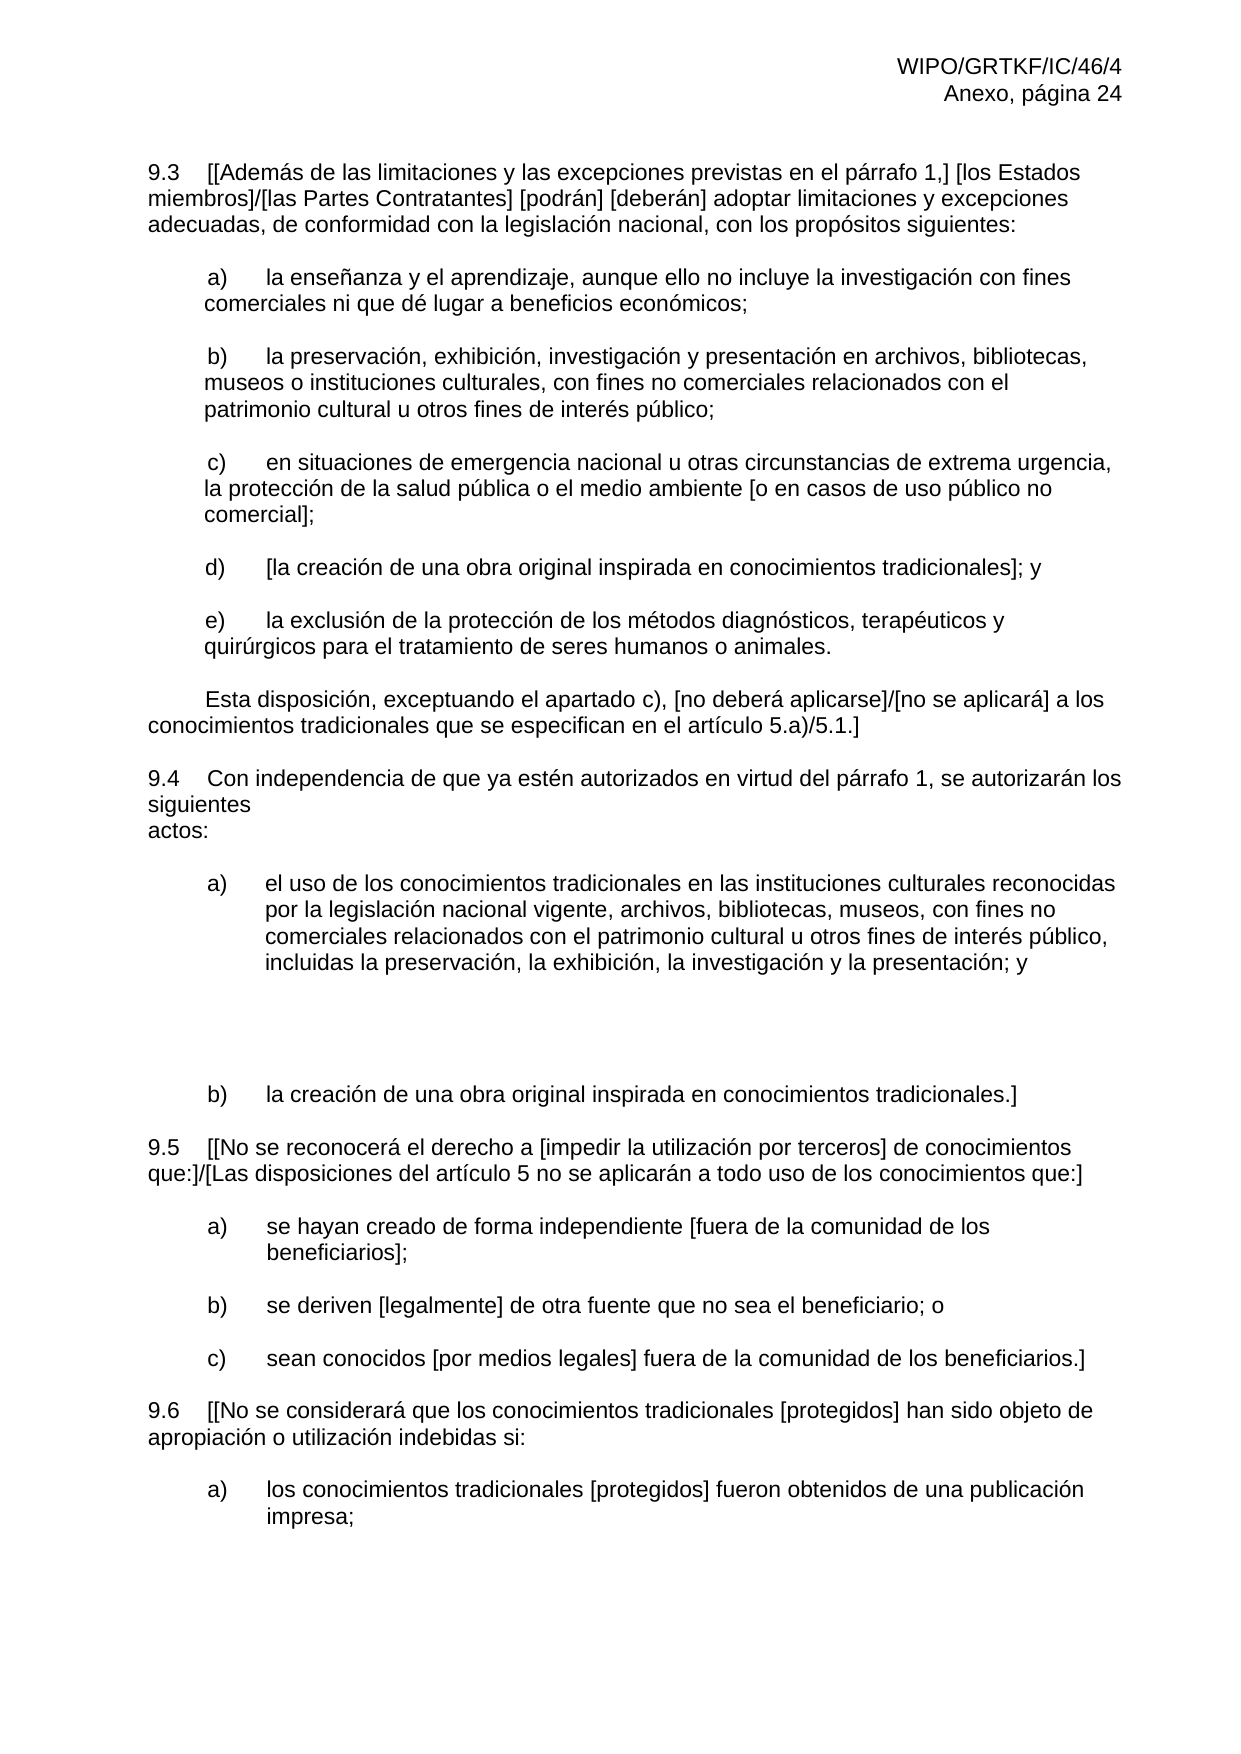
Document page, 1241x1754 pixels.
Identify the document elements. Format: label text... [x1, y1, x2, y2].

text e) la exclusión de la protección de los métodos diagnósticos, terapéuticos y quirúrgicos para el tratamiento de seres humanos o animales. [204, 607, 1122, 659]
list sean conocidos [por medios legales] fuera de la comunidad de los beneficiarios.] [207, 1344, 1122, 1371]
list se hayan creado de forma independiente [fuera de la comunidad de los beneficiarios]; [207, 1213, 1122, 1265]
list se deriven [legalmente] de otra fuente que no sea el beneficiario; o [207, 1292, 1122, 1318]
text 9.6 [[No se considerará que los conocimientos tradicionales [protegidos] han sido objeto de apropiación o utilización indebidas si: [148, 1397, 1122, 1450]
text 9.5 [[No se reconocerá el derecho a [impedir la utilización por terceros] de conocimientos que:]/[Las disposiciones del artículo 5 no se aplicarán a todo uso de los conocimientos que:] [148, 1134, 1122, 1186]
text actos: [148, 817, 1122, 844]
text a) la enseñanza y el aprendizaje, aunque ello no incluye la investigación con fines comerciales ni que dé lugar a beneficios económicos; [204, 264, 1122, 317]
text 9.3 [[Además de las limitaciones y las excepciones previstas en el párrafo 1,] [los Estados miembros]/[las Partes Contratantes] [podrán] [deberán] adoptar limitaciones y excepciones adecuadas, de conformidad con la legislación nacional, con los propósitos siguientes: [148, 158, 1122, 238]
text b) la preservación, exhibición, investigación y presentación en archivos, bibliotecas, museos o instituciones culturales, con fines no comerciales relacionados con el patrimonio cultural u otros fines de interés público; [204, 343, 1122, 422]
text Esta disposición, exceptuando el apartado c), [no deberá aplicarse]/[no se aplicará] a los conocimientos tradicionales que se especifican en el artículo 5.a)/5.1.] [148, 686, 1122, 738]
text a) el uso de los conocimientos tradicionales en las instituciones culturales reconocidas por la legislación nacional vigente, archivos, bibliotecas, museos, con fines no comerciales relacionados con el patrimonio cultural u otros fines de interés público, incluidas la preservación, la exhibición, la investigación y la presentación; y [207, 870, 1122, 976]
text c) en situaciones de emergencia nacional u otras circunstancias de extrema urgencia, la protección de la salud pública o el medio ambiente [o en casos de uso público no comercial]; [204, 448, 1122, 527]
list los conocimientos tradicionales [protegidos] fueron obtenidos de una publicación impresa; [207, 1476, 1122, 1529]
text d) [la creación de una obra original inspirada en conocimientos tradicionales]; y [205, 554, 1122, 580]
text b) la creación de una obra original inspirada en conocimientos tradicionales.] [207, 1081, 1122, 1107]
text 9.4 Con independencia de que ya estén autorizados en virtud del párrafo 1, se autorizarán los siguientes [148, 765, 1122, 817]
